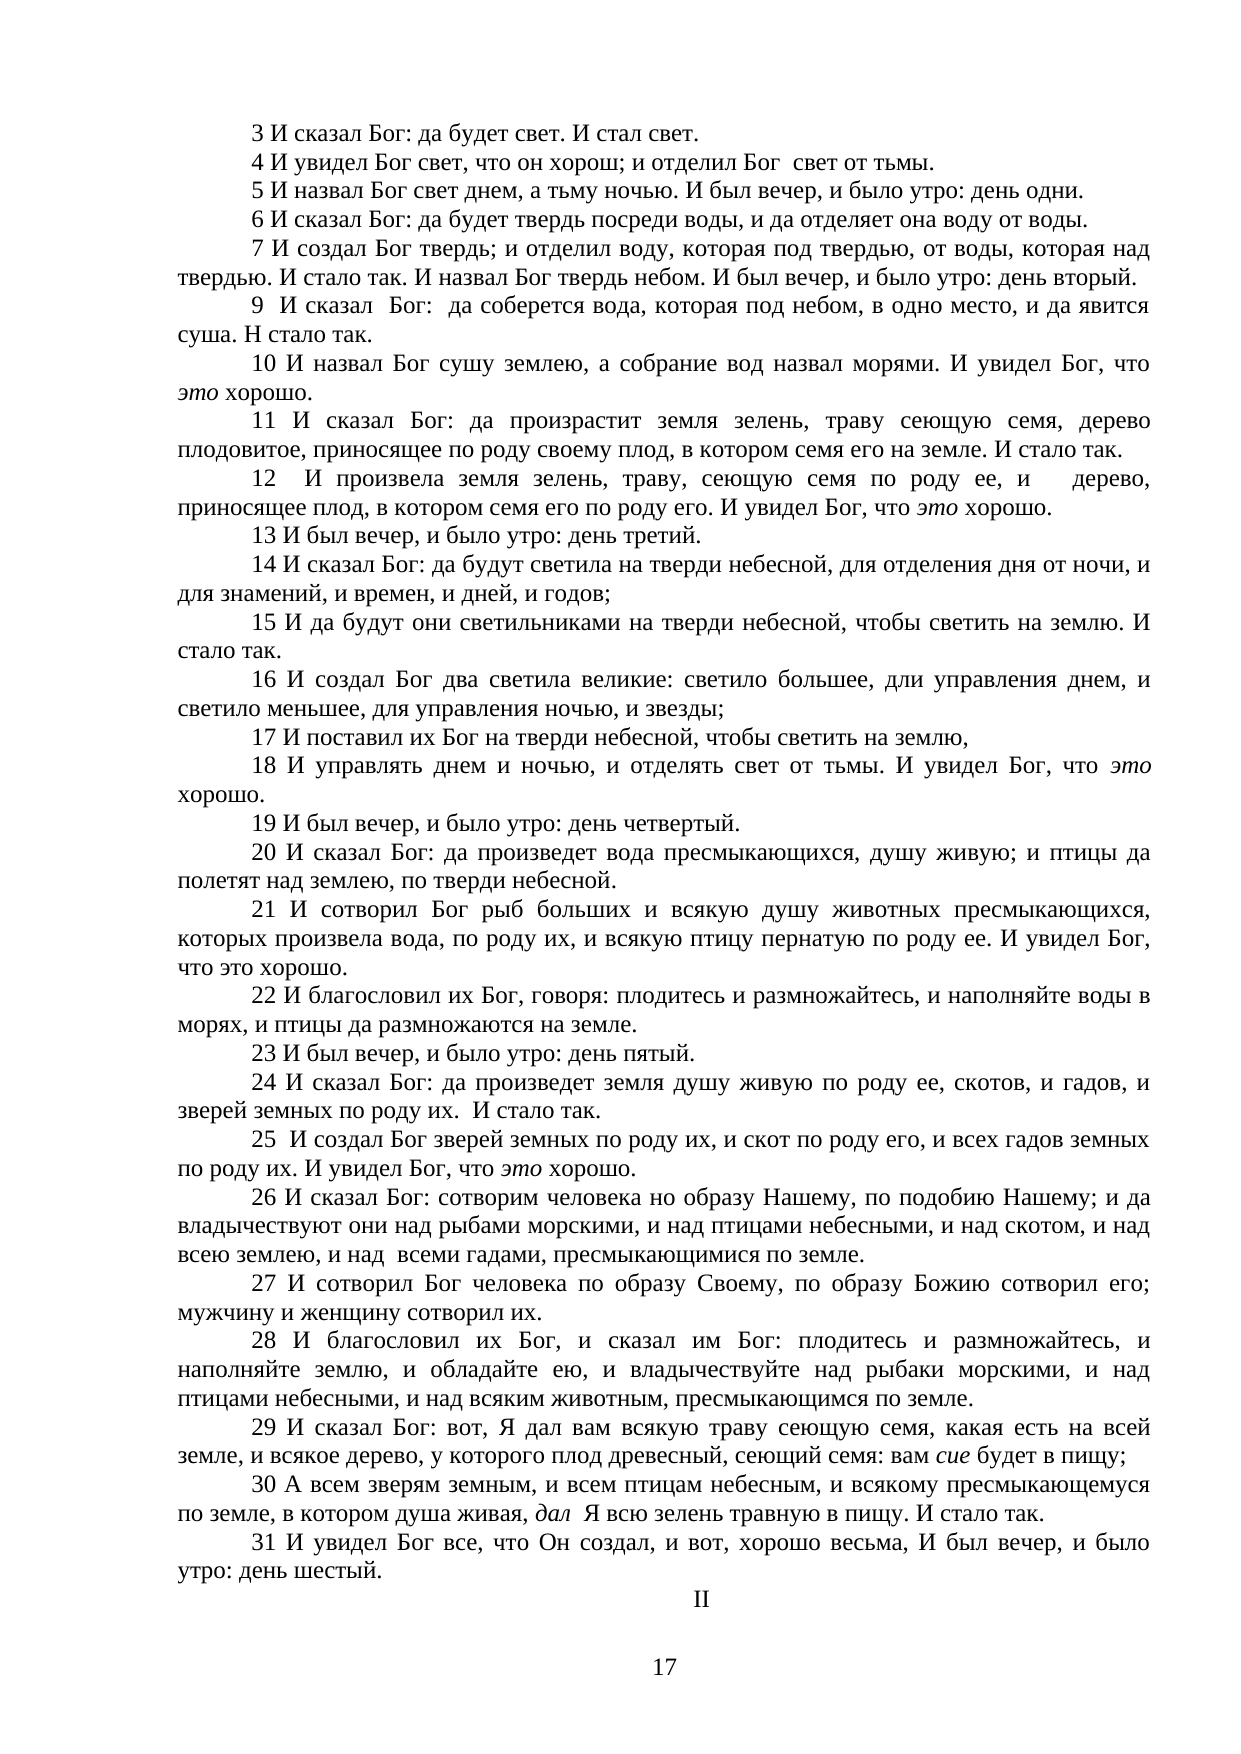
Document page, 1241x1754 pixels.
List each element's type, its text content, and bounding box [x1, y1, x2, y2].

text 27 И сотворил Бог человека по образу Своему, по образу Божию сотворил его; мужчину и женщину сотворил их. [177, 1268, 1152, 1326]
text 12 И произвела земля зелень, траву, сеющую семя по роду ее, и дерево, приносящее плод, в котором семя его по роду его. И увидел Бог, что это хорошо. [177, 463, 1152, 521]
text 31 И увидел Бог все, что Он создал, и вот, хорошо весьма, И был вечер, и было утро: день шестый. [177, 1527, 1152, 1584]
text 9 И сказал Бог: да соберется вода, которая под небом, в одно место, и да явится суша. Н стало так. [177, 291, 1152, 348]
text 7 И создал Бог твердь; и отделил воду, которая под твердью, от воды, которая над твердью. И стало так. И назвал Бог твердь небом. И был вечер, и было утро: день вторый. [177, 233, 1152, 291]
text 15 И да будут они светильниками на тверди небесной, чтобы светить на землю. И стало так. [177, 607, 1152, 664]
text 5 И назвал Бог свет днем, а тьму ночью. И был вечер, и было утро: день одни. [177, 176, 1152, 204]
text 14 И сказал Бог: да будут светила на тверди небесной, для отделения дня от ночи, и для знамений, и времен, и дней, и годов; [177, 549, 1152, 607]
text 22 И благословил их Бог, говоря: плодитесь и размножайтесь, и наполняйте воды в морях, и птицы да размножаются на земле. [177, 981, 1152, 1038]
text 4 И увидел Бог свет, что он хорош; и отделил Бог свет от тьмы. [177, 147, 1152, 176]
text 21 И сотворил Бог рыб больших и всякую душу животных пресмыкающихся, которых произвела вода, по роду их, и всякую птицу пернатую по роду ее. И увидел Бог, что это хорошо. [177, 894, 1152, 981]
text 13 И был вечер, и было утро: день третий. [177, 521, 1152, 549]
text 23 И был вечер, и было утро: день пятый. [177, 1038, 1152, 1067]
text 26 И сказал Бог: сотворим человека но образу Нашему, по подобию Нашему; и да владычествуют они над рыбами морскими, и над птицами небесными, и над скотом, и над всею землею, и над всеми гадами, пресмыкающимися по земле. [177, 1182, 1152, 1268]
text 11 И сказал Бог: да произрастит земля зелень, траву сеющую семя, дерево плодовитое, приносящее по роду своему плод, в котором семя его на земле. И стало так. [177, 406, 1152, 463]
text 16 И создал Бог два светила великие: светило большее, дли управления днем, и светило меньшее, для управления ночью, и звезды; [177, 664, 1152, 722]
text 20 И сказал Бог: да произведет вода пресмыкающихся, душу живую; и птицы да полетят над землею, по тверди небесной. [177, 837, 1152, 894]
text 28 И благословил их Бог, и сказал им Бог: плодитесь и размножайтесь, и наполняйте землю, и обладайте ею, и владычествуйте над рыбаки морскими, и над птицами небесными, и над всяким животным, пресмыкающимся по земле. [177, 1326, 1152, 1412]
text 3 И сказал Бог: да будет свет. И стал свет. [177, 118, 1152, 147]
text 29 И сказал Бог: вот, Я дал вам всякую траву сеющую семя, какая есть на всей земле, и всякое дерево, у которого плод древесный, сеющий семя: вам сие будет в пищу; [177, 1412, 1152, 1469]
text 17 И поставил их Бог на тверди небесной, чтобы светить на землю, [177, 722, 1152, 751]
text 10 И назвал Бог сушу землею, а собрание вод назвал морями. И увидел Бог, что это хорошо. [177, 348, 1152, 406]
text 6 И сказал Бог: да будет твердь посреди воды, и да отделяет она воду от воды. [177, 204, 1152, 233]
text 25 И создал Бог зверей земных по роду их, и скот по роду его, и всех гадов земных по роду их. И увидел Бог, что это хорошо. [177, 1124, 1152, 1182]
text 30 А всем зверям земным, и всем птицам небесным, и всякому пресмыкающемуся по земле, в котором душа живая, дал Я всю зелень травную в пищу. И стало так. [177, 1469, 1152, 1527]
text 24 И сказал Бог: да произведет земля душу живую по роду ее, скотов, и гадов, и зверей земных по роду их. И стало так. [177, 1067, 1152, 1124]
text II [177, 1584, 1152, 1613]
text 18 И управлять днем и ночью, и отделять свет от тьмы. И увидел Бог, что это хорошо. [177, 751, 1152, 808]
text 19 И был вечер, и было утро: день четвертый. [177, 808, 1152, 837]
